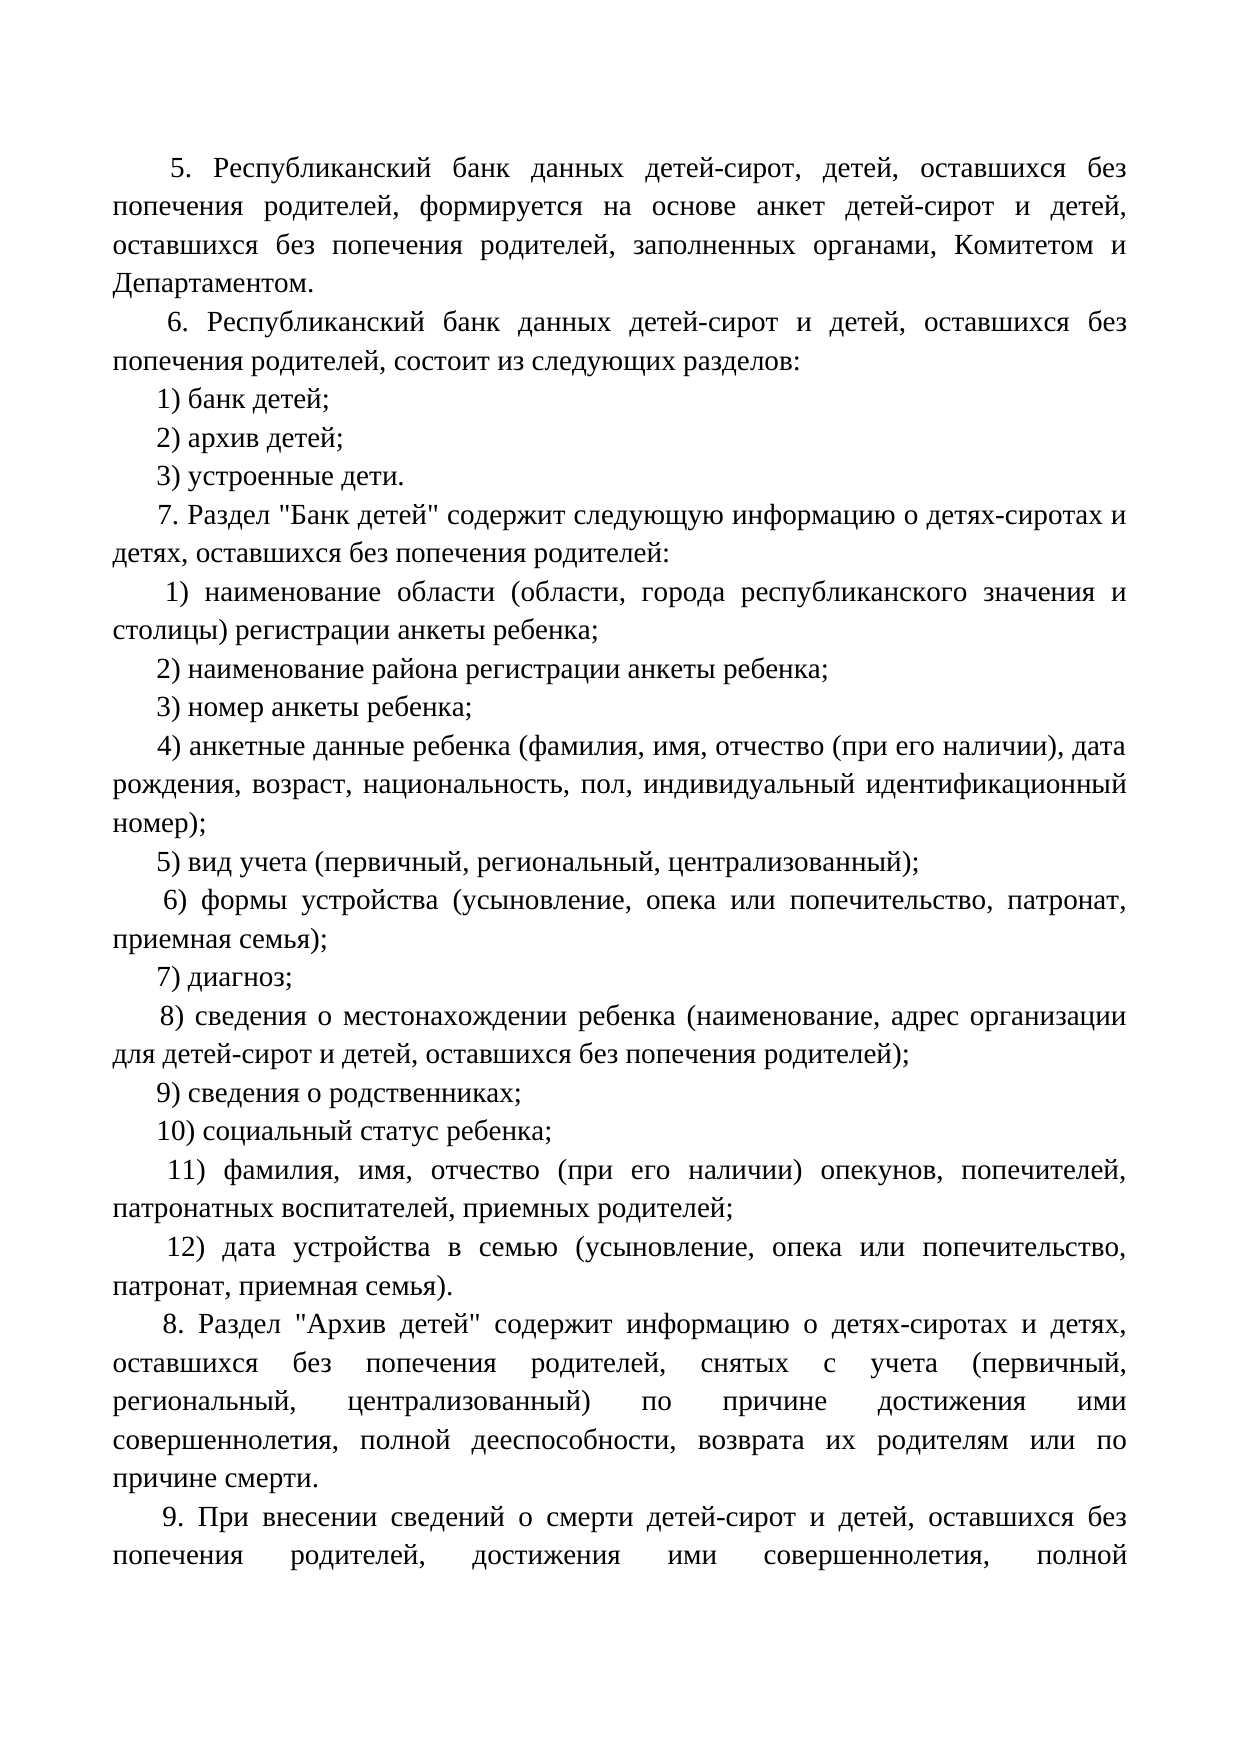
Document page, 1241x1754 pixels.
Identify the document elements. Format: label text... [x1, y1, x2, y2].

text 7. Раздел "Банк детей" содержит следующую информацию о детях-сиротах и детях, оставшихся без попечения родителей: [112, 497, 1128, 569]
text 11) фамилия, имя, отчество (при его наличии) опекунов, попечителей, патронатных воспитателей, приемных родителей; [112, 1152, 1128, 1224]
text 6) формы устройства (усыновление, опека или попечительство, патронат, приемная семья); [112, 882, 1128, 954]
text 12) дата устройства в семью (усыновление, опека или попечительство, патронат, приемная семья). [112, 1229, 1128, 1301]
text 3) номер анкеты ребенка; [112, 689, 1128, 723]
text 5. Республиканский банк данных детей-сирот, детей, оставшихся без попечения родителей, формируется на основе анкет детей-сирот и детей, оставшихся без попечения родителей, заполненных органами, Комитетом и Департаментом. [112, 150, 1128, 299]
text 8) сведения о местонахождении ребенка (наименование, адрес организации для детей-сирот и детей, оставшихся без попечения родителей); [112, 998, 1128, 1070]
text 9) сведения о родственниках; [112, 1075, 1128, 1108]
text 5) вид учета (первичный, региональный, централизованный); [112, 844, 1128, 877]
text 8. Раздел "Архив детей" содержит информацию о детях-сиротах и детях, оставшихся без попечения родителей, снятых с учета (первичный, региональный, централизованный) по причине достижения ими совершеннолетия, полной дееспособности, возврата их родителям или по причине смерти. [112, 1306, 1128, 1494]
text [112, 1499, 1128, 1571]
text 4) анкетные данные ребенка (фамилия, имя, отчество (при его наличии), дата рождения, возраст, национальность, пол, индивидуальный идентификационный номер); [112, 728, 1128, 839]
text 1) банк детей; [112, 381, 1128, 415]
text 10) социальный статус ребенка; [112, 1113, 1128, 1147]
text 1) наименование области (области, города республиканского значения и столицы) регистрации анкеты ребенка; [112, 574, 1128, 646]
text 6. Республиканский банк данных детей-сирот и детей, оставшихся без попечения родителей, состоит из следующих разделов: [112, 304, 1128, 376]
text 7) диагноз; [112, 959, 1128, 993]
text 2) архив детей; [112, 420, 1128, 453]
text 2) наименование района регистрации анкеты ребенка; [112, 651, 1128, 684]
text 3) устроенные дети. [112, 458, 1128, 492]
